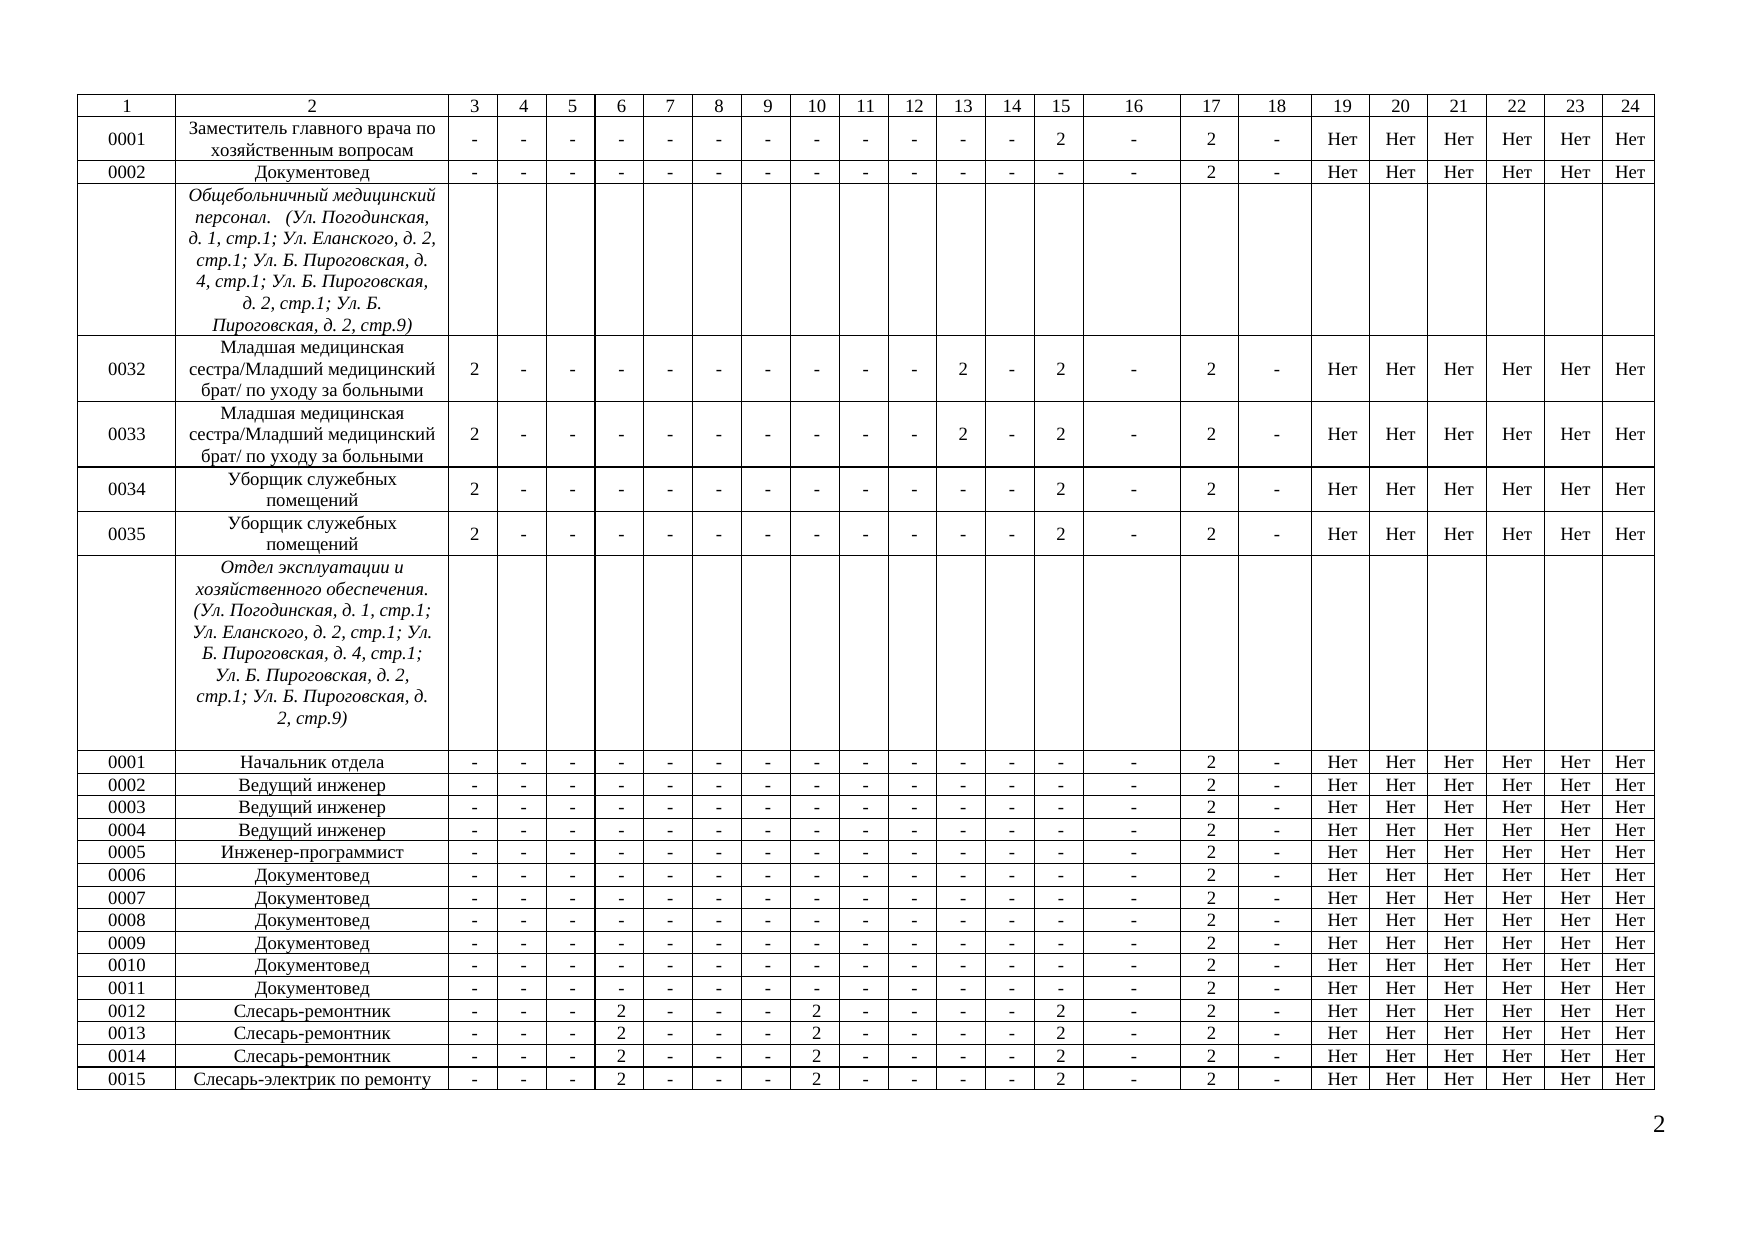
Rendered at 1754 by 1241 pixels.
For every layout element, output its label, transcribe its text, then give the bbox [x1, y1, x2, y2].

table_cell 9 [742, 95, 790, 116]
table_cell Нет [1428, 336, 1486, 401]
table_cell - [986, 1068, 1034, 1089]
table_cell 0004 [78, 819, 175, 840]
table_cell - [644, 1068, 692, 1089]
table_cell Нет [1487, 751, 1544, 772]
table_cell - [986, 1000, 1034, 1021]
table_cell Нет [1312, 402, 1369, 466]
table_cell Нет [1370, 932, 1427, 953]
table_cell 2 [1181, 932, 1238, 953]
table_cell Нет [1312, 887, 1369, 908]
table_cell - [889, 864, 936, 886]
table_cell Нет [1545, 796, 1602, 818]
table_cell Нет [1370, 751, 1427, 772]
table_cell - [889, 841, 936, 863]
table_cell - [1035, 819, 1083, 840]
table_cell - [986, 909, 1034, 931]
table_cell Нет [1545, 932, 1602, 953]
table_cell - [986, 887, 1034, 908]
table_cell - [547, 468, 594, 511]
table_cell Нет [1487, 954, 1544, 976]
table_cell - [937, 468, 985, 511]
table_cell 23 [1545, 95, 1602, 116]
table_cell Нет [1428, 1022, 1486, 1044]
table_cell - [889, 954, 936, 976]
table_cell - [693, 1000, 741, 1021]
table_cell Нет [1370, 954, 1427, 976]
table_cell Нет [1603, 468, 1654, 511]
table_cell 2 [1035, 1045, 1083, 1066]
table_cell - [1035, 977, 1083, 998]
table_cell 20 [1370, 95, 1427, 116]
table_cell - [791, 117, 839, 160]
table_cell - [889, 774, 936, 795]
table_cell - [1084, 402, 1180, 466]
table_cell - [840, 887, 888, 908]
table_cell - [1084, 512, 1180, 555]
table_cell - [840, 841, 888, 863]
table_cell - [644, 796, 692, 818]
table_cell 2 [937, 402, 985, 466]
table_cell - [1035, 161, 1083, 183]
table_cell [176, 1068, 448, 1089]
table_cell - [742, 468, 790, 511]
table_cell 0011 [78, 977, 175, 998]
table_cell - [937, 864, 985, 886]
table_cell Нет [1545, 774, 1602, 795]
table_cell - [449, 864, 497, 886]
table_cell - [498, 887, 546, 908]
table_cell 2 [596, 1068, 643, 1089]
table_cell - [742, 402, 790, 466]
table_cell [1370, 556, 1427, 750]
table_cell Нет [1312, 336, 1369, 401]
table_cell 2 [449, 402, 497, 466]
table_cell - [937, 887, 985, 908]
table_cell - [693, 977, 741, 998]
table_cell - [1239, 954, 1311, 976]
table_cell - [644, 819, 692, 840]
table_cell - [1084, 819, 1180, 840]
table_cell - [449, 932, 497, 953]
table_cell Нет [1603, 796, 1654, 818]
table_cell 0012 [78, 1000, 175, 1021]
table_cell - [937, 751, 985, 772]
table_cell 2 [449, 336, 497, 401]
table_cell Нет [1370, 819, 1427, 840]
table_cell Нет [1428, 909, 1486, 931]
table_cell - [449, 819, 497, 840]
table_cell - [889, 977, 936, 998]
table_cell - [449, 117, 497, 160]
table_cell - [742, 977, 790, 998]
table_cell Нет [1370, 774, 1427, 795]
table_cell - [937, 117, 985, 160]
table_cell Нет [1428, 887, 1486, 908]
table_cell - [742, 117, 790, 160]
table_cell - [498, 161, 546, 183]
table_cell [1603, 184, 1654, 335]
table_cell - [1035, 751, 1083, 772]
table_cell [1428, 184, 1486, 335]
table_cell [547, 556, 594, 750]
table_cell Ведущий инженер [176, 796, 448, 818]
table_cell 2 [1035, 117, 1083, 160]
table_cell Нет [1487, 932, 1544, 953]
table_cell 2 [596, 1022, 643, 1044]
table_cell Нет [1312, 774, 1369, 795]
table_cell - [1084, 1045, 1180, 1066]
table_cell Нет [1487, 402, 1544, 466]
table_cell - [840, 336, 888, 401]
table_cell - [840, 909, 888, 931]
table_cell - [1239, 512, 1311, 555]
table_cell - [644, 887, 692, 908]
table_cell - [791, 864, 839, 886]
table_cell - [644, 402, 692, 466]
table_cell - [840, 402, 888, 466]
table_cell Нет [1370, 336, 1427, 401]
table_cell 2 [1181, 161, 1238, 183]
table_cell - [1239, 161, 1311, 183]
table_cell Нет [1603, 932, 1654, 953]
table_cell - [693, 954, 741, 976]
table_cell 2 [1181, 1022, 1238, 1044]
table_cell - [1239, 1022, 1311, 1044]
table_cell 2 [937, 336, 985, 401]
table_cell 2 [1035, 402, 1083, 466]
table_cell Нет [1487, 796, 1544, 818]
table_cell - [791, 774, 839, 795]
table_cell 0033 [78, 402, 175, 466]
table_cell - [742, 1068, 790, 1089]
table_cell 2 [1035, 336, 1083, 401]
table_cell [937, 184, 985, 335]
table_cell - [498, 864, 546, 886]
table_cell - [840, 1000, 888, 1021]
table_cell [547, 184, 594, 335]
table_cell - [449, 796, 497, 818]
table_cell 0007 [78, 887, 175, 908]
table_cell Отдел эксплуатации и хозяйственного обеспечения. (Ул. Погодинская, д. 1, стр.1; Ул. Еланского, д. 2, стр.1; Ул. Б. Пироговская, д. 4, стр.1; Ул. Б. Пироговская, д. 2, стр.1; Ул. Б. Пироговская, д. 2, стр.9) [176, 556, 448, 750]
table_cell Нет [1603, 977, 1654, 998]
table_cell Нет [1603, 512, 1654, 555]
table_cell - [449, 909, 497, 931]
table_cell - [596, 909, 643, 931]
table_cell - [498, 909, 546, 931]
table_cell - [449, 954, 497, 976]
table_cell Нет [1370, 864, 1427, 886]
table_cell - [791, 977, 839, 998]
table_cell Нет [1545, 819, 1602, 840]
table_cell - [596, 117, 643, 160]
table_cell - [986, 932, 1034, 953]
table_cell - [449, 977, 497, 998]
table_cell - [547, 336, 594, 401]
table_cell - [840, 1045, 888, 1066]
table_cell - [596, 796, 643, 818]
table_cell Нет [1312, 977, 1369, 998]
table_cell Нет [1428, 796, 1486, 818]
table_cell Нет [1428, 1068, 1486, 1089]
table_cell 2 [1181, 909, 1238, 931]
table_cell 2 [791, 1068, 839, 1089]
table_cell 2 [1181, 954, 1238, 976]
table_cell Нет [1545, 977, 1602, 998]
table_cell 0002 [78, 161, 175, 183]
table_cell 2 [1181, 774, 1238, 795]
table_cell - [937, 1022, 985, 1044]
table_cell - [1084, 796, 1180, 818]
table_cell - [986, 751, 1034, 772]
table_cell Нет [1428, 468, 1486, 511]
table_cell - [889, 161, 936, 183]
table_cell - [937, 796, 985, 818]
table_cell - [547, 1068, 594, 1089]
table_cell 10 [791, 95, 839, 116]
table_cell - [449, 1022, 497, 1044]
table_cell 15 [1035, 95, 1083, 116]
table_cell Нет [1545, 841, 1602, 863]
table_cell Нет [1370, 512, 1427, 555]
table_cell - [693, 819, 741, 840]
table_cell 2 [1181, 977, 1238, 998]
table_cell Нет [1312, 954, 1369, 976]
table_cell - [644, 1045, 692, 1066]
table_cell Нет [1603, 774, 1654, 795]
table_cell - [1239, 1045, 1311, 1066]
table_cell Младшая медицинская сестра/Младший медицинский брат/ по уходу за больными [176, 402, 448, 466]
table_cell - [498, 1000, 546, 1021]
table_cell - [1084, 909, 1180, 931]
table_cell Нет [1312, 796, 1369, 818]
table_cell - [1239, 402, 1311, 466]
table_cell - [937, 977, 985, 998]
table_cell 2 [1035, 468, 1083, 511]
table_cell Слесарь-ремонтник [176, 1022, 448, 1044]
table_cell - [547, 117, 594, 160]
table_cell [1035, 556, 1083, 750]
table_cell - [498, 402, 546, 466]
table_cell Нет [1603, 1022, 1654, 1044]
table_cell - [596, 161, 643, 183]
table_cell - [596, 336, 643, 401]
table_cell - [449, 841, 497, 863]
table_cell 2 [449, 468, 497, 511]
table_cell 4 [498, 95, 546, 116]
table_cell - [937, 161, 985, 183]
table_cell 24 [1603, 95, 1654, 116]
table_cell - [693, 932, 741, 953]
table_cell - [986, 1022, 1034, 1044]
table_cell Заместитель главного врача по хозяйственным вопросам [176, 117, 448, 160]
table_cell - [644, 932, 692, 953]
table_cell Нет [1428, 819, 1486, 840]
table_cell - [1084, 1068, 1180, 1089]
table_cell - [889, 887, 936, 908]
table_cell - [791, 909, 839, 931]
table_cell [1487, 184, 1544, 335]
table_cell - [547, 909, 594, 931]
table_cell - [449, 161, 497, 183]
table_cell Документовед [176, 909, 448, 931]
table_cell - [1239, 887, 1311, 908]
table_cell 0014 [78, 1045, 175, 1066]
table_cell Нет [1428, 954, 1486, 976]
table_cell [1370, 184, 1427, 335]
table_cell - [937, 954, 985, 976]
table_cell [596, 184, 643, 335]
table_cell - [693, 336, 741, 401]
table_cell 16 [1084, 95, 1180, 116]
table_cell Нет [1545, 117, 1602, 160]
table_cell - [547, 751, 594, 772]
table_cell 0010 [78, 954, 175, 976]
table_cell - [840, 161, 888, 183]
table_cell - [1084, 977, 1180, 998]
table_cell Нет [1545, 512, 1602, 555]
table_cell Нет [1370, 796, 1427, 818]
table_cell - [937, 774, 985, 795]
table_cell Нет [1312, 117, 1369, 160]
table_cell - [1035, 774, 1083, 795]
table_cell - [889, 1022, 936, 1044]
table_cell - [644, 909, 692, 931]
table_cell Нет [1603, 954, 1654, 976]
table_cell Нет [1487, 909, 1544, 931]
table_cell - [644, 1022, 692, 1044]
table_cell - [1035, 887, 1083, 908]
table_cell Нет [1312, 864, 1369, 886]
table_cell - [644, 336, 692, 401]
table_cell Нет [1370, 402, 1427, 466]
table_cell - [986, 774, 1034, 795]
table_cell Нет [1545, 402, 1602, 466]
table_cell - [742, 932, 790, 953]
table_cell 6 [596, 95, 643, 116]
table_cell 0001 [78, 751, 175, 772]
table_cell - [596, 954, 643, 976]
table_cell [1312, 556, 1369, 750]
table_cell Начальник отдела [176, 751, 448, 772]
table_cell 12 [889, 95, 936, 116]
table_cell - [498, 954, 546, 976]
table_cell 7 [644, 95, 692, 116]
table_cell - [791, 841, 839, 863]
table_cell [78, 184, 175, 335]
table_cell - [1239, 864, 1311, 886]
table_cell - [986, 864, 1034, 886]
table_cell 2 [1181, 819, 1238, 840]
table_cell - [449, 1000, 497, 1021]
table_cell - [742, 864, 790, 886]
table_cell Документовед [176, 864, 448, 886]
table_cell - [596, 751, 643, 772]
table_cell - [986, 512, 1034, 555]
table_cell - [1084, 954, 1180, 976]
table_cell Нет [1487, 774, 1544, 795]
table_cell 0002 [78, 774, 175, 795]
table_cell - [693, 751, 741, 772]
table_cell - [742, 1022, 790, 1044]
table_cell - [644, 751, 692, 772]
table_cell - [1084, 932, 1180, 953]
table_cell Нет [1312, 161, 1369, 183]
table_cell 0009 [78, 932, 175, 953]
table_cell - [986, 117, 1034, 160]
table_cell - [644, 774, 692, 795]
table_cell - [449, 1045, 497, 1066]
table_cell 0008 [78, 909, 175, 931]
table_cell 19 [1312, 95, 1369, 116]
table_cell Нет [1370, 1068, 1427, 1089]
table_cell 11 [840, 95, 888, 116]
table_cell Нет [1487, 117, 1544, 160]
table_cell Нет [1545, 1045, 1602, 1066]
table_cell Уборщик служебных помещений [176, 468, 448, 511]
table_cell - [1084, 1022, 1180, 1044]
table_cell 2 [1181, 841, 1238, 863]
table_cell - [889, 1000, 936, 1021]
table_cell 2 [1035, 1068, 1083, 1089]
table_cell Общебольничный медицинский персонал. (Ул. Погодинская, д. 1, стр.1; Ул. Еланского, д. 2, стр.1; Ул. Б. Пироговская, д. 4, стр.1; Ул. Б. Пироговская, д. 2, стр.1; Ул. Б. Пироговская, д. 2, стр.9) [176, 184, 448, 335]
table_cell - [693, 1022, 741, 1044]
table_cell [1239, 184, 1311, 335]
table_cell Нет [1545, 954, 1602, 976]
table_cell - [937, 932, 985, 953]
table_cell - [791, 932, 839, 953]
table_cell 2 [1181, 117, 1238, 160]
table_cell Нет [1370, 977, 1427, 998]
table_cell - [840, 774, 888, 795]
table_cell - [791, 954, 839, 976]
table_cell 8 [693, 95, 741, 116]
table_cell - [840, 751, 888, 772]
table_cell Нет [1428, 774, 1486, 795]
table_cell - [596, 468, 643, 511]
table_cell Нет [1370, 841, 1427, 863]
table_cell 5 [547, 95, 594, 116]
table_cell - [693, 774, 741, 795]
table_cell - [791, 336, 839, 401]
table_cell - [1239, 751, 1311, 772]
table_cell - [840, 796, 888, 818]
table_cell 3 [449, 95, 497, 116]
table_cell - [644, 468, 692, 511]
table_cell - [547, 1045, 594, 1066]
table_cell Нет [1603, 751, 1654, 772]
table_cell [1312, 184, 1369, 335]
table_cell 2 [1181, 336, 1238, 401]
table_cell - [986, 954, 1034, 976]
table_cell - [596, 819, 643, 840]
table_cell Нет [1603, 161, 1654, 183]
table_cell - [693, 161, 741, 183]
table_cell - [547, 402, 594, 466]
table_cell 2 [596, 1045, 643, 1066]
table_cell - [498, 932, 546, 953]
table_cell Нет [1428, 977, 1486, 998]
table_cell - [742, 954, 790, 976]
table_cell Нет [1312, 841, 1369, 863]
table_cell 1 [78, 95, 175, 116]
table_cell - [889, 796, 936, 818]
table_cell Нет [1370, 1022, 1427, 1044]
table_cell [498, 556, 546, 750]
table_cell - [498, 751, 546, 772]
table_cell Уборщик служебных помещений [176, 512, 448, 555]
table_cell Ведущий инженер [176, 819, 448, 840]
table_cell 2 [791, 1022, 839, 1044]
table_cell Ведущий инженер [176, 774, 448, 795]
table_cell - [449, 751, 497, 772]
table_cell [986, 184, 1034, 335]
table_cell Нет [1428, 751, 1486, 772]
table_cell - [547, 954, 594, 976]
table_cell Нет [1428, 117, 1486, 160]
table_cell Нет [1487, 1000, 1544, 1021]
table_cell 2 [176, 95, 448, 116]
table_cell 2 [1181, 887, 1238, 908]
table_cell - [644, 1000, 692, 1021]
table_cell 22 [1487, 95, 1544, 116]
table_cell - [742, 512, 790, 555]
table_cell - [449, 887, 497, 908]
table_cell - [742, 751, 790, 772]
table_cell [1239, 556, 1311, 750]
table_cell [791, 556, 839, 750]
table_cell - [498, 796, 546, 818]
table_cell - [1239, 932, 1311, 953]
table_cell Нет [1545, 1022, 1602, 1044]
table_cell - [644, 117, 692, 160]
table_cell 2 [1181, 1000, 1238, 1021]
table_cell Нет [1312, 1022, 1369, 1044]
table_cell 2 [1181, 1045, 1238, 1066]
table_cell - [1035, 841, 1083, 863]
table_cell - [498, 774, 546, 795]
table_cell - [498, 117, 546, 160]
table_cell - [840, 932, 888, 953]
table_cell - [693, 117, 741, 160]
table_cell Нет [1603, 1068, 1654, 1089]
table_cell - [742, 819, 790, 840]
table_cell [449, 556, 497, 750]
table_cell - [889, 512, 936, 555]
table_cell - [1035, 932, 1083, 953]
table_cell - [791, 161, 839, 183]
table_cell - [1084, 751, 1180, 772]
table_cell - [1084, 887, 1180, 908]
table_cell - [1239, 841, 1311, 863]
table_cell - [1084, 864, 1180, 886]
table_cell - [986, 402, 1034, 466]
table_cell Нет [1428, 1045, 1486, 1066]
table_cell Нет [1487, 1022, 1544, 1044]
table_cell 2 [1181, 864, 1238, 886]
table_cell - [1035, 796, 1083, 818]
table_cell 0001 [78, 117, 175, 160]
table_cell Нет [1487, 819, 1544, 840]
table_cell [498, 184, 546, 335]
table_cell Инженер-программист [176, 841, 448, 863]
table_cell - [547, 1022, 594, 1044]
table_cell Нет [1370, 117, 1427, 160]
table_cell 2 [1181, 1068, 1238, 1089]
table_cell - [986, 796, 1034, 818]
table_cell 2 [1181, 512, 1238, 555]
table_cell - [449, 774, 497, 795]
table_cell - [547, 887, 594, 908]
table_cell - [840, 468, 888, 511]
table_cell - [889, 1045, 936, 1066]
table_cell [449, 184, 497, 335]
table_cell - [644, 977, 692, 998]
table_cell Нет [1428, 864, 1486, 886]
table_cell - [644, 954, 692, 976]
table_cell Нет [1312, 1000, 1369, 1021]
table_cell - [693, 909, 741, 931]
table_cell [1035, 184, 1083, 335]
table_cell - [986, 819, 1034, 840]
table_cell - [742, 841, 790, 863]
table_cell Нет [1370, 468, 1427, 511]
table_cell - [840, 954, 888, 976]
table_cell 13 [937, 95, 985, 116]
table_cell - [986, 468, 1034, 511]
table_cell Нет [1370, 161, 1427, 183]
table_cell - [693, 864, 741, 886]
table_cell [889, 556, 936, 750]
table_cell - [644, 161, 692, 183]
table_cell - [498, 841, 546, 863]
table_cell - [693, 402, 741, 466]
table_cell 2 [449, 512, 497, 555]
table_cell - [742, 887, 790, 908]
table_cell Нет [1487, 887, 1544, 908]
table_cell - [1035, 909, 1083, 931]
table_cell - [644, 512, 692, 555]
table_cell Нет [1487, 977, 1544, 998]
table_cell - [986, 977, 1034, 998]
table_cell Нет [1428, 932, 1486, 953]
table_cell - [498, 1068, 546, 1089]
table_cell Нет [1545, 161, 1602, 183]
table_cell 2 [1035, 1022, 1083, 1044]
table_cell 0035 [78, 512, 175, 555]
table_cell [986, 556, 1034, 750]
table_cell Документовед [176, 977, 448, 998]
table_cell 17 [1181, 95, 1238, 116]
table_cell - [693, 841, 741, 863]
table_cell [1545, 184, 1602, 335]
table_cell 2 [1181, 468, 1238, 511]
table_cell - [1239, 1000, 1311, 1021]
table_cell - [547, 1000, 594, 1021]
table_cell - [693, 1045, 741, 1066]
table_cell - [547, 796, 594, 818]
table_cell - [986, 1045, 1034, 1066]
table_cell - [889, 909, 936, 931]
table_cell - [889, 819, 936, 840]
table_cell 0003 [78, 796, 175, 818]
table_cell Нет [1487, 841, 1544, 863]
table_cell [889, 184, 936, 335]
table_cell Нет [1487, 468, 1544, 511]
table_cell [742, 556, 790, 750]
table_cell 21 [1428, 95, 1486, 116]
table_cell Нет [1487, 1068, 1544, 1089]
table_cell - [742, 1000, 790, 1021]
table_cell [1181, 556, 1238, 750]
table_cell [1181, 184, 1238, 335]
table_cell - [498, 1022, 546, 1044]
table_cell - [742, 909, 790, 931]
table_cell - [937, 909, 985, 931]
table_cell - [693, 1068, 741, 1089]
table_cell - [937, 512, 985, 555]
table_cell - [547, 977, 594, 998]
table_cell [1487, 556, 1544, 750]
table_cell - [1239, 336, 1311, 401]
table_cell Младшая медицинская сестра/Младший медицинский брат/ по уходу за больными [176, 336, 448, 401]
table_cell Нет [1370, 1000, 1427, 1021]
table_cell Нет [1603, 1000, 1654, 1021]
table_cell [840, 184, 888, 335]
table_cell - [596, 932, 643, 953]
table_cell - [1084, 117, 1180, 160]
table_cell [1603, 556, 1654, 750]
table_cell - [840, 977, 888, 998]
table_cell - [693, 887, 741, 908]
table_cell - [937, 1000, 985, 1021]
table_cell - [644, 864, 692, 886]
table_cell - [498, 512, 546, 555]
table_cell 14 [986, 95, 1034, 116]
table_cell Нет [1487, 512, 1544, 555]
table_cell - [547, 774, 594, 795]
table_cell - [498, 1045, 546, 1066]
table_cell 0034 [78, 468, 175, 511]
table_cell - [986, 841, 1034, 863]
table_cell - [644, 841, 692, 863]
table_cell - [840, 864, 888, 886]
table_cell Документовед [176, 887, 448, 908]
table_cell - [498, 977, 546, 998]
table_cell [693, 556, 741, 750]
table_cell - [791, 796, 839, 818]
table_cell - [1239, 774, 1311, 795]
table_cell - [1084, 841, 1180, 863]
table_cell Нет [1545, 336, 1602, 401]
table_cell 2 [1181, 796, 1238, 818]
table_cell - [498, 336, 546, 401]
table_cell - [596, 887, 643, 908]
table_cell Нет [1603, 864, 1654, 886]
table_cell - [596, 977, 643, 998]
table_cell Нет [1603, 402, 1654, 466]
table_cell Нет [1312, 1068, 1369, 1089]
table_cell - [596, 402, 643, 466]
table_cell Нет [1487, 1045, 1544, 1066]
table_cell 0032 [78, 336, 175, 401]
table_cell - [840, 512, 888, 555]
table_cell [937, 556, 985, 750]
table_cell - [840, 1068, 888, 1089]
table_cell 2 [791, 1000, 839, 1021]
table_cell - [1084, 468, 1180, 511]
table_cell - [498, 468, 546, 511]
table_cell Нет [1312, 932, 1369, 953]
table_cell - [1239, 977, 1311, 998]
table_cell Нет [1545, 864, 1602, 886]
table_cell [1545, 556, 1602, 750]
table_cell [644, 184, 692, 335]
table_cell - [1035, 954, 1083, 976]
table_cell Нет [1545, 1068, 1602, 1089]
table_cell - [791, 819, 839, 840]
table_cell 2 [1181, 751, 1238, 772]
table_cell - [1239, 117, 1311, 160]
table_cell Нет [1312, 512, 1369, 555]
table_cell - [1084, 1000, 1180, 1021]
table_cell [693, 184, 741, 335]
table_cell - [693, 468, 741, 511]
table_cell - [1084, 336, 1180, 401]
table_cell - [889, 932, 936, 953]
table_cell Нет [1312, 1045, 1369, 1066]
table_cell [78, 556, 175, 750]
table_cell - [791, 468, 839, 511]
table_cell Нет [1487, 336, 1544, 401]
table_cell - [1239, 468, 1311, 511]
table_cell - [889, 1068, 936, 1089]
table_cell 0015 [78, 1068, 175, 1089]
table_cell - [547, 512, 594, 555]
table_cell [840, 556, 888, 750]
table_cell - [791, 402, 839, 466]
table_cell Нет [1545, 468, 1602, 511]
table_cell Документовед [176, 954, 448, 976]
table_cell [1084, 556, 1180, 750]
table_cell Нет [1428, 841, 1486, 863]
table_cell - [1084, 774, 1180, 795]
table_cell Нет [1545, 887, 1602, 908]
table_cell - [498, 819, 546, 840]
table_cell Нет [1370, 1045, 1427, 1066]
table_cell Нет [1603, 1045, 1654, 1066]
table_cell [791, 184, 839, 335]
table_cell - [742, 796, 790, 818]
table_cell - [1084, 161, 1180, 183]
table_cell - [840, 1022, 888, 1044]
table_cell - [889, 751, 936, 772]
table_cell - [986, 161, 1034, 183]
table_cell 18 [1239, 95, 1311, 116]
table_cell Нет [1545, 909, 1602, 931]
table_cell - [937, 1045, 985, 1066]
table_cell - [1239, 1068, 1311, 1089]
table_cell - [547, 841, 594, 863]
table_cell Нет [1603, 336, 1654, 401]
table_cell Нет [1603, 887, 1654, 908]
table_cell Нет [1487, 161, 1544, 183]
table_cell [1084, 184, 1180, 335]
table_cell Нет [1370, 909, 1427, 931]
table_cell Документовед [176, 932, 448, 953]
table_cell - [742, 336, 790, 401]
table_cell Документовед [176, 161, 448, 183]
table_cell - [791, 512, 839, 555]
table_cell - [449, 1068, 497, 1089]
table_cell - [1239, 796, 1311, 818]
table_cell Нет [1312, 819, 1369, 840]
table_cell 2 [596, 1000, 643, 1021]
table_cell - [742, 1045, 790, 1066]
table_cell Нет [1603, 117, 1654, 160]
table_cell - [547, 864, 594, 886]
table_cell Слесарь-ремонтник [176, 1000, 448, 1021]
table_cell - [889, 468, 936, 511]
table_cell - [547, 932, 594, 953]
table_cell Нет [1603, 841, 1654, 863]
table_cell [644, 556, 692, 750]
table_cell - [547, 819, 594, 840]
table_cell 0006 [78, 864, 175, 886]
table_cell Нет [1603, 909, 1654, 931]
table_cell Нет [1428, 402, 1486, 466]
table_cell [1428, 556, 1486, 750]
table_cell 2 [791, 1045, 839, 1066]
table_cell Нет [1428, 161, 1486, 183]
table_cell - [596, 774, 643, 795]
table_cell - [889, 117, 936, 160]
table_cell Нет [1312, 909, 1369, 931]
table_cell [596, 556, 643, 750]
table_cell - [1035, 864, 1083, 886]
table_cell - [937, 1068, 985, 1089]
table_cell - [791, 887, 839, 908]
table_cell 0005 [78, 841, 175, 863]
table_cell 2 [1035, 1000, 1083, 1021]
table_cell Нет [1603, 819, 1654, 840]
table_cell - [840, 819, 888, 840]
table_cell - [693, 796, 741, 818]
table_cell - [596, 841, 643, 863]
table_cell 2 [1035, 512, 1083, 555]
table_cell 0013 [78, 1022, 175, 1044]
table_cell Нет [1487, 864, 1544, 886]
table_cell Нет [1312, 468, 1369, 511]
table_cell Слесарь-ремонтник [176, 1045, 448, 1066]
table_cell - [889, 402, 936, 466]
table_cell Нет [1312, 751, 1369, 772]
table_cell 2 [1181, 402, 1238, 466]
table_cell - [937, 819, 985, 840]
table_cell - [937, 841, 985, 863]
table_cell - [840, 117, 888, 160]
table_cell - [742, 774, 790, 795]
table_cell - [1239, 819, 1311, 840]
table_cell - [547, 161, 594, 183]
table_cell - [693, 512, 741, 555]
table_cell Нет [1428, 1000, 1486, 1021]
table_cell - [791, 751, 839, 772]
table_cell - [889, 336, 936, 401]
table_cell Нет [1370, 887, 1427, 908]
table_cell - [596, 864, 643, 886]
table_cell Нет [1428, 512, 1486, 555]
table_cell [742, 184, 790, 335]
table_cell - [986, 336, 1034, 401]
table_cell Нет [1545, 751, 1602, 772]
table_cell - [1239, 909, 1311, 931]
table_cell - [742, 161, 790, 183]
table_cell - [596, 512, 643, 555]
table_cell Нет [1545, 1000, 1602, 1021]
